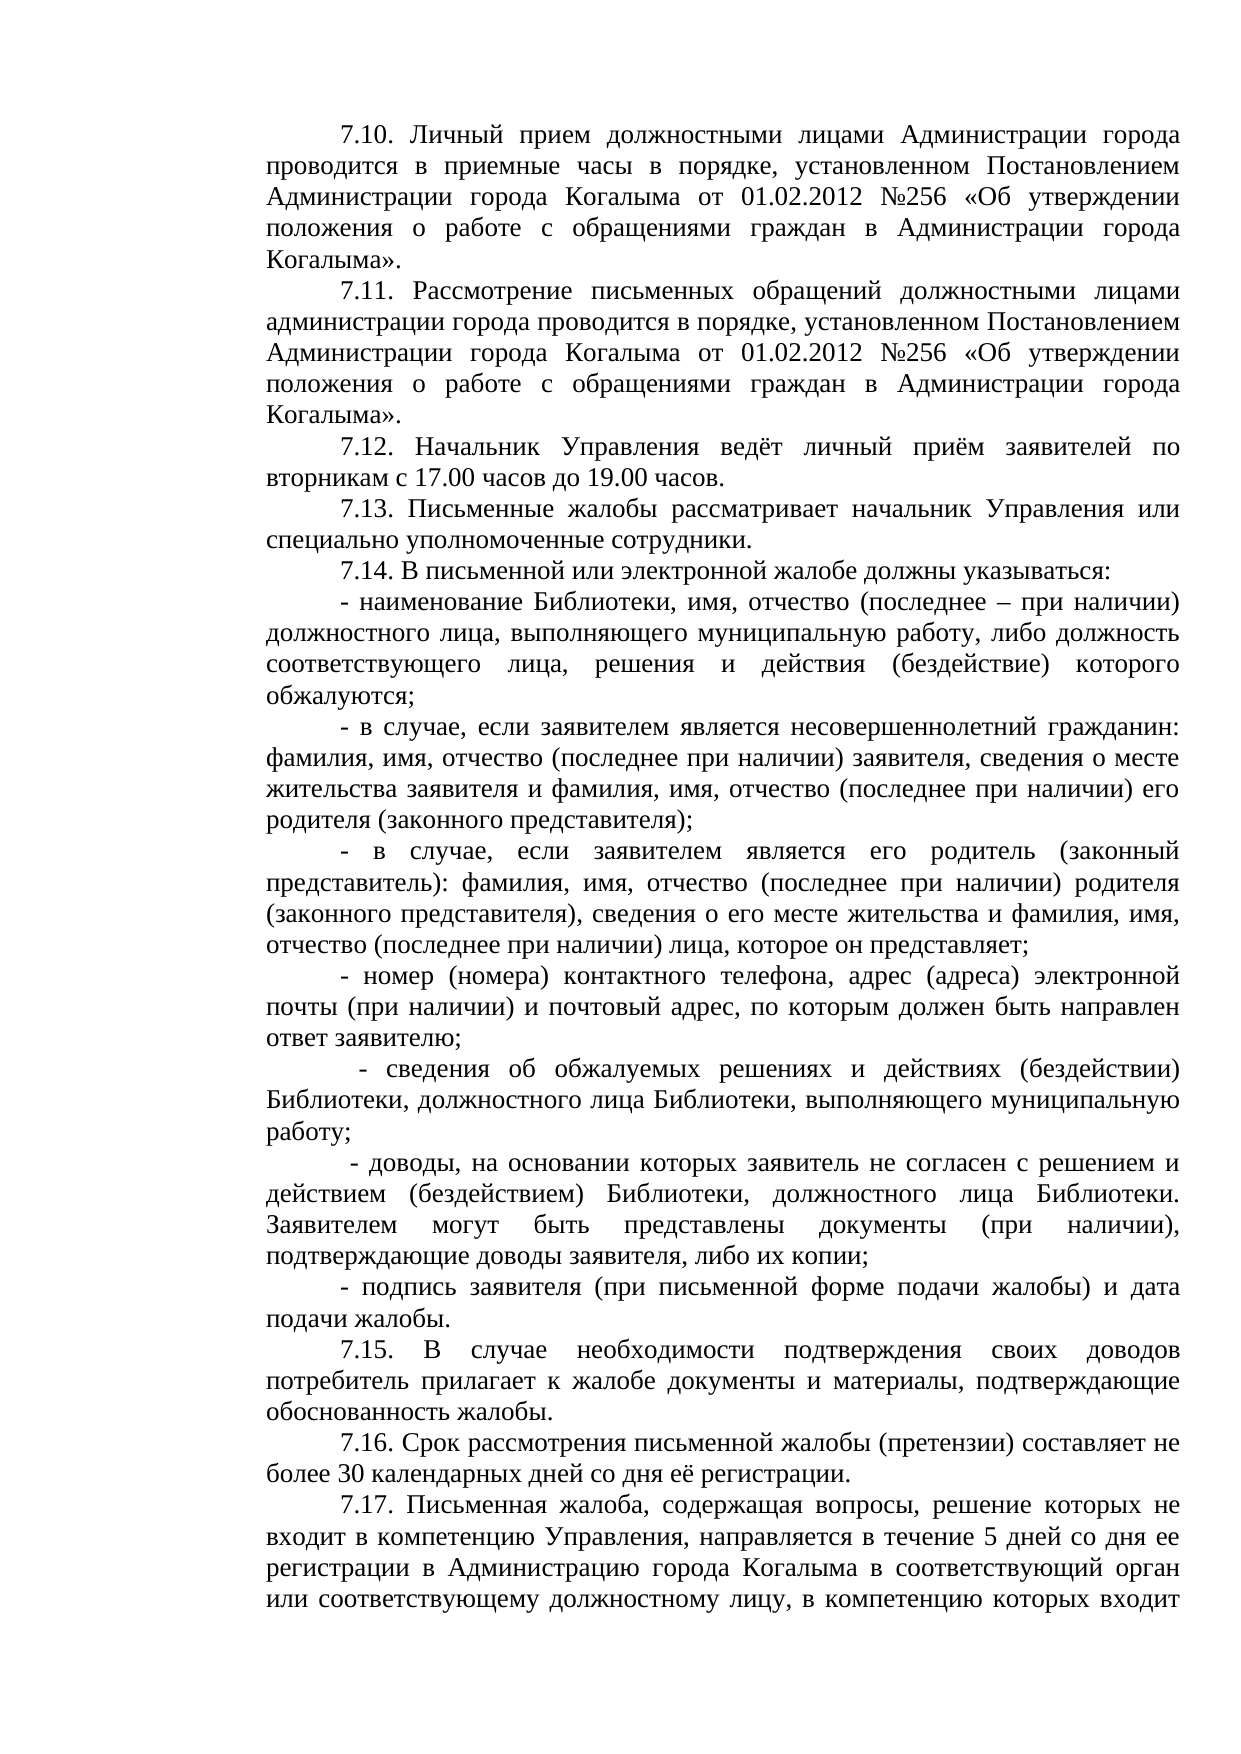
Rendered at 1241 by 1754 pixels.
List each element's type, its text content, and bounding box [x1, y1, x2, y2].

text 7.13. Письменные жалобы рассматривает начальник Управления или специально уполномоченные сотрудники. [266, 492, 1181, 554]
text - подпись заявителя (при письменной форме подачи жалобы) и дата подачи жалобы. [266, 1271, 1181, 1333]
text - номер (номера) контактного телефона, адрес (адреса) электронной почты (при наличии) и почтовый адрес, по которым должен быть направлен ответ заявителю; [266, 959, 1181, 1052]
text 7.15. В случае необходимости подтверждения своих доводов потребитель прилагает к жалобе документы и материалы, подтверждающие обоснованность жалобы. [266, 1333, 1181, 1426]
text 7.11. Рассмотрение письменных обращений должностными лицами администрации города проводится в порядке, установленном Постановлением Администрации города Когалыма от 01.02.2012 №256 «Об утверждении положения о работе с обращениями граждан в Администрации города Когалыма». [266, 274, 1181, 429]
text - доводы, на основании которых заявитель не согласен с решением и действием (бездействием) Библиотеки, должностного лица Библиотеки. Заявителем могут быть представлены документы (при наличии), подтверждающие доводы заявителя, либо их копии; [266, 1146, 1181, 1271]
text 7.10. Личный прием должностными лицами Администрации города проводится в приемные часы в порядке, установленном Постановлением Администрации города Когалыма от 01.02.2012 №256 «Об утверждении положения о работе с обращениями граждан в Администрации города Когалыма». [266, 118, 1181, 274]
text - в случае, если заявителем является несовершеннолетний гражданин: фамилия, имя, отчество (последнее при наличии) заявителя, сведения о месте жительства заявителя и фамилия, имя, отчество (последнее при наличии) его родителя (законного представителя); [266, 710, 1181, 834]
text - наименование Библиотеки, имя, отчество (последнее – при наличии) должностного лица, выполняющего муниципальную работу, либо должность соответствующего лица, решения и действия (бездействие) которого обжалуются; [266, 585, 1181, 710]
text 7.14. В письменной или электронной жалобе должны указываться: [266, 554, 1181, 585]
text - в случае, если заявителем является его родитель (законный представитель): фамилия, имя, отчество (последнее при наличии) родителя (законного представителя), сведения о его месте жительства и фамилия, имя, отчество (последнее при наличии) лица, которое он представляет; [266, 834, 1181, 959]
text 7.16. Срок рассмотрения письменной жалобы (претензии) составляет не более 30 календарных дней со дня её регистрации. [266, 1426, 1181, 1488]
text - сведения об обжалуемых решениях и действиях (бездействии) Библиотеки, должностного лица Библиотеки, выполняющего муниципальную работу; [266, 1052, 1181, 1146]
text 7.12. Начальник Управления ведёт личный приём заявителей по вторникам с 17.00 часов до 19.00 часов. [266, 429, 1181, 492]
